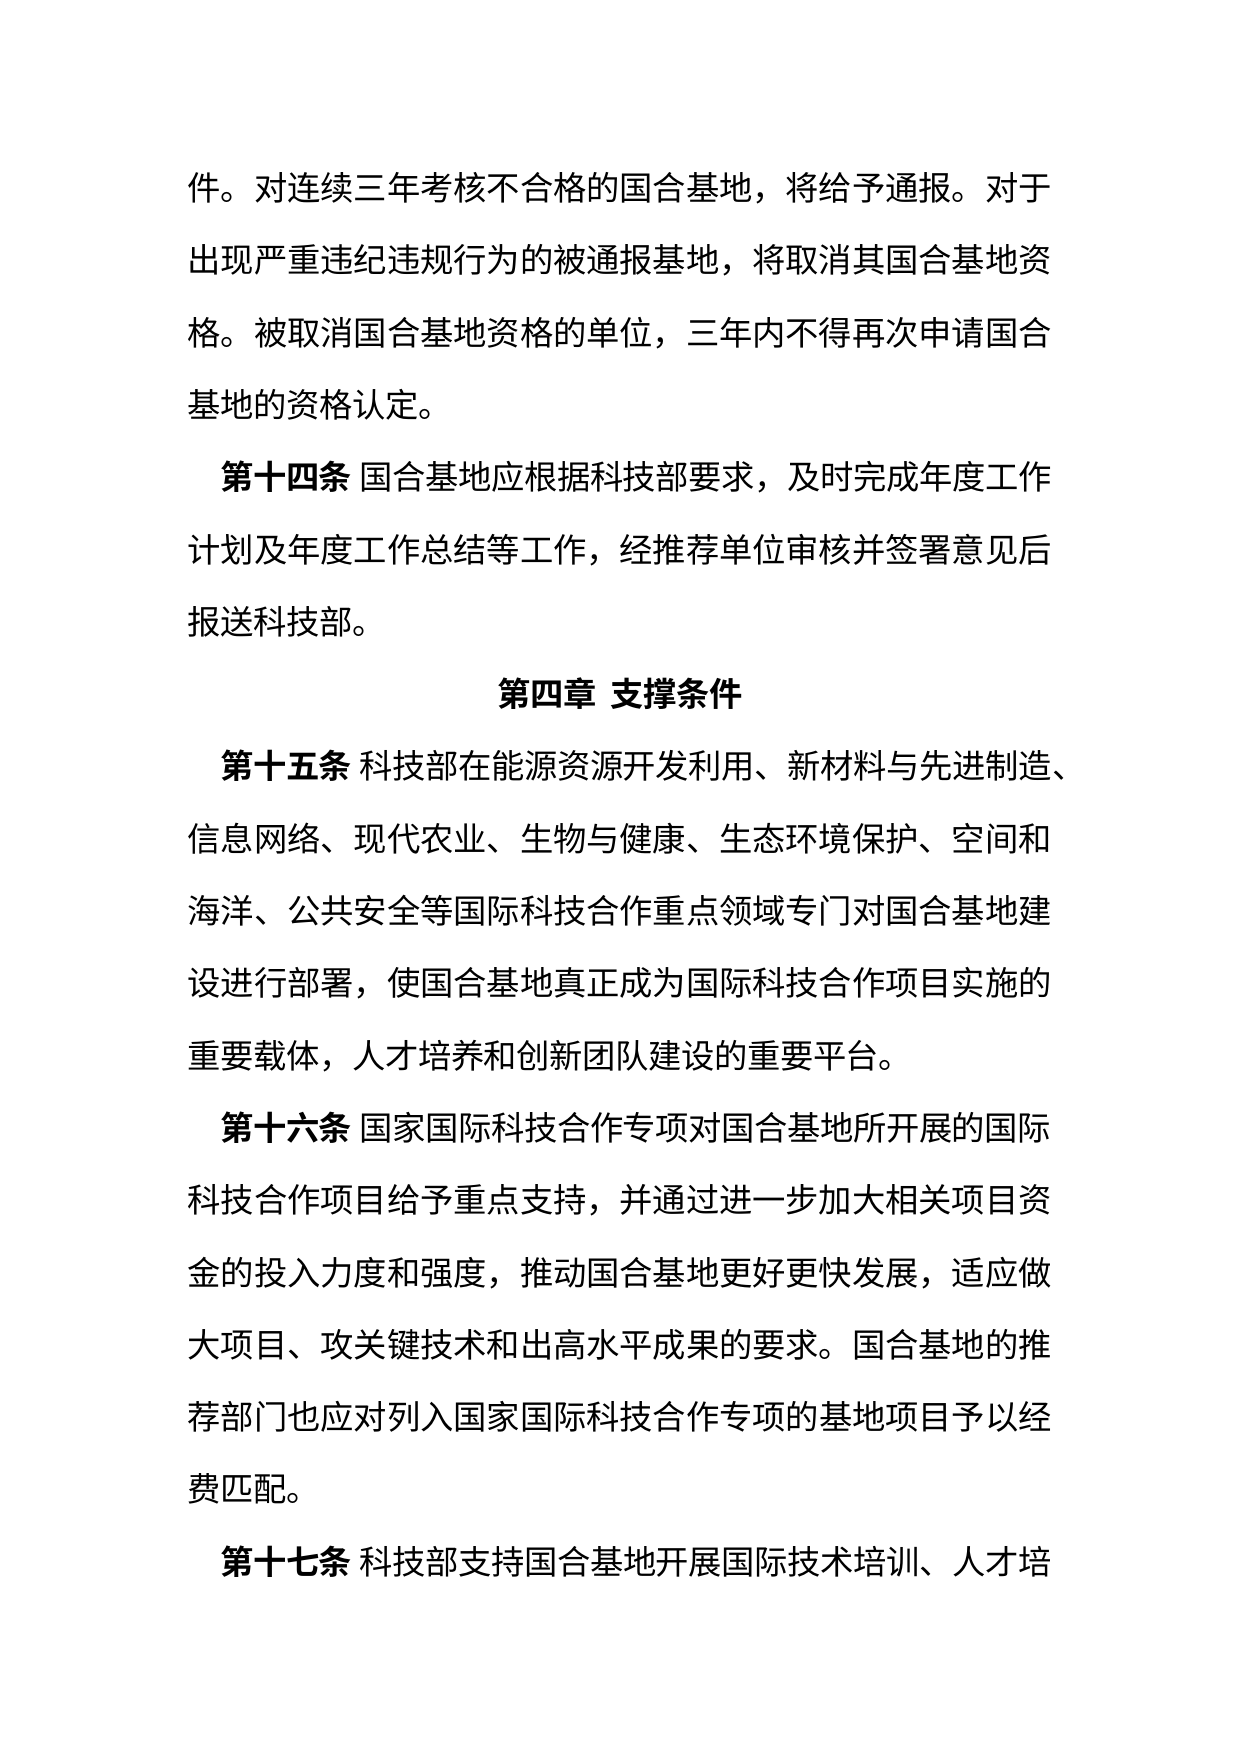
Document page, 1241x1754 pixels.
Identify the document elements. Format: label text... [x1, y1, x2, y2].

text 第十六条 国家国际科技合作专项对国合基地所开展的国际科技合作项目给予重点支持，并通过进一步加大相关项目资金的投入力度和强度，推动国合基地更好更快发展，适应做大项目、攻关键技术和出高水平成果的要求。国合基地的推荐部门也应对列入国家国际科技合作专项的基地项目予以经费匹配。 [187, 1102, 1053, 1511]
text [187, 162, 1053, 427]
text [187, 1536, 1053, 1584]
text 第十四条 国合基地应根据科技部要求，及时完成年度工作计划及年度工作总结等工作，经推荐单位审核并签署意见后报送科技部。 [187, 451, 1053, 644]
text 第十五条 科技部在能源资源开发利用、新材料与先进制造、信息网络、现代农业、生物与健康、生态环境保护、空间和海洋、公共安全等国际科技合作重点领域专门对国合基地建设进行部署，使国合基地真正成为国际科技合作项目实施的重要载体，人才培养和创新团队建设的重要平台。 [187, 740, 1053, 1078]
text 第四章 支撑条件 [187, 668, 1053, 716]
